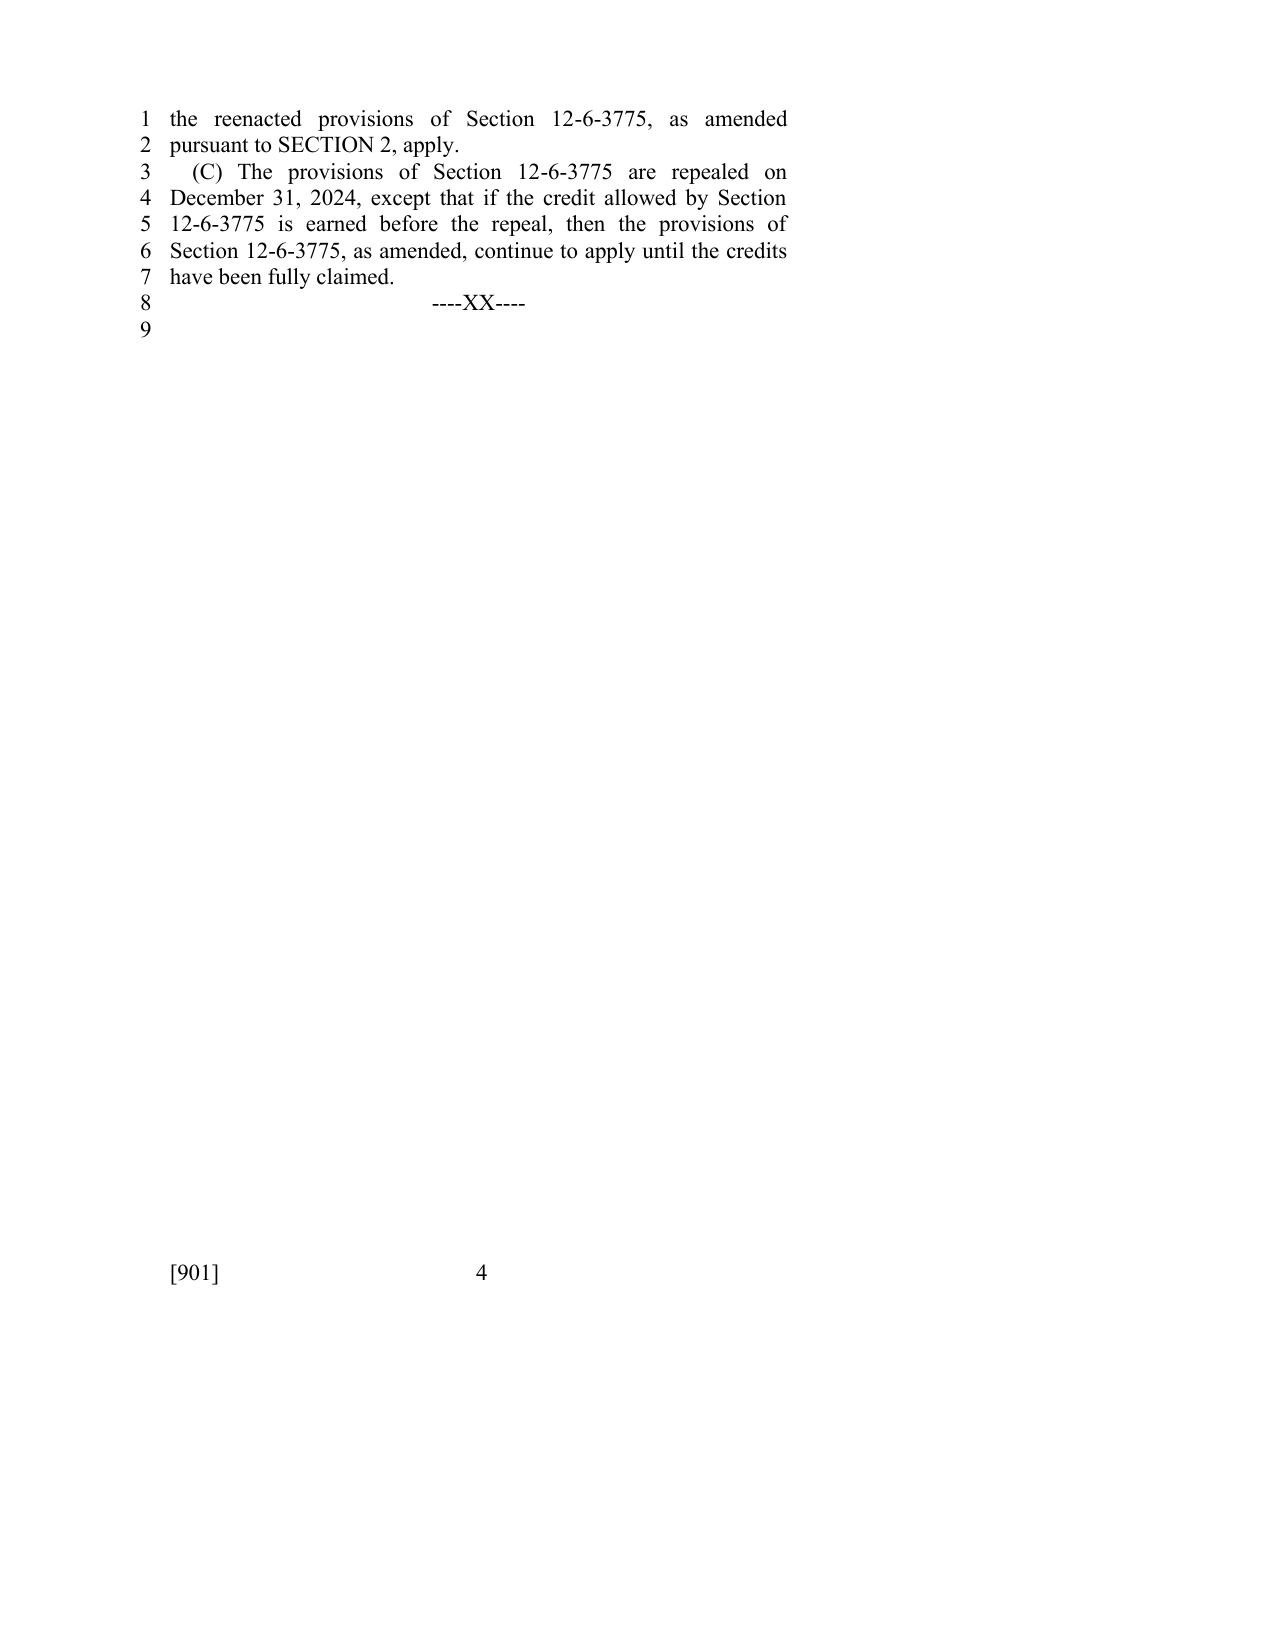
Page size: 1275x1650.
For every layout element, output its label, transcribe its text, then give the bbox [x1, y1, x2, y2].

text ----XX---- [169, 289, 787, 316]
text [169, 105, 787, 158]
text (C) The provisions of Section 12-6-3775 are repealed on December 31, 2024, except that if the credit allowed by Section 12-6-3775 is earned before the repeal, then the provisions of Section 12-6-3775, as amended, continue to apply until the credits have been fully claimed. [169, 158, 787, 289]
